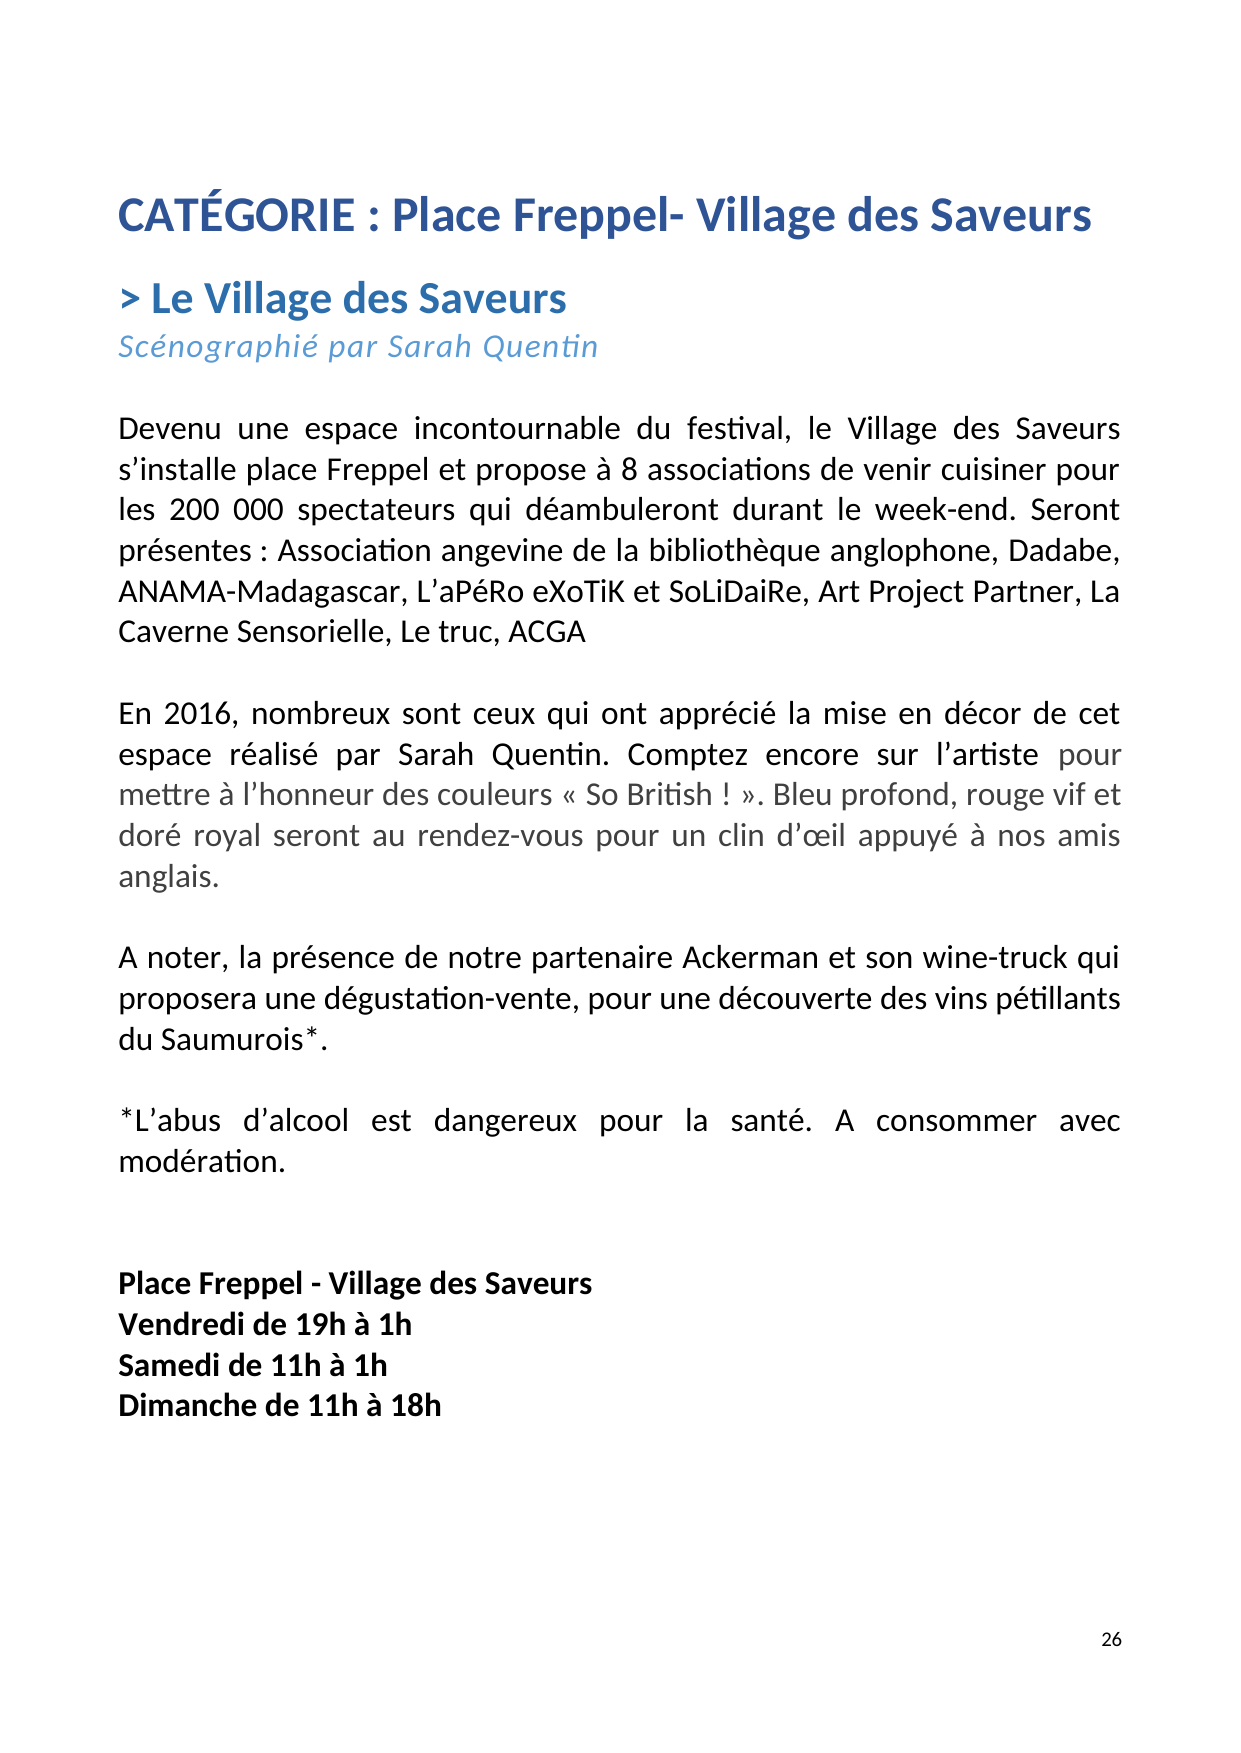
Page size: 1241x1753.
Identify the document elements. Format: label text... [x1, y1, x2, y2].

text Devenu une espace incontournable du festival, le Village des Saveurs s’installe place Freppel et propose à 8 associations de venir cuisiner pour les 200 000 spectateurs qui déambuleront durant le week-end. Seront présentes : Association angevine de la bibliothèque anglophone, Dadabe, ANAMA-Madagascar, L’aPéRo eXoTiK et SoLiDaiRe, Art Project Partner, La Caverne Sensorielle, Le truc, ACGA [118, 407, 1122, 651]
text Place Freppel - Village des Saveurs Vendredi de 19h à 1h Samedi de 11h à 1h [118, 1221, 1122, 1384]
subtitle CATÉGORIE : Place Freppel- Village des Saveurs [118, 183, 1122, 244]
text *L’abus d’alcool est dangereux pour la santé. A consommer avec modération. [118, 1099, 1122, 1181]
text A noter, la présence de notre partenaire Ackerman et son wine-truck qui proposera une dégustation-vente, pour une découverte des vins pétillants du Saumurois*. [118, 936, 1122, 1058]
text Dimanche de 11h à 18h [118, 1384, 1122, 1425]
text > Le Village des Saveurs Scénographié par Sarah Quentin [118, 269, 1122, 366]
text En 2016, nombreux sont ceux qui ont apprécié la mise en décor de cet espace réalisé par Sarah Quentin. Comptez encore sur l’artiste pour mettre à l’honneur des couleurs « So British ! ». Bleu profond, rouge vif et doré royal seront au rendez-vous pour un clin d’œil appuyé à nos amis anglais. [118, 692, 1122, 896]
